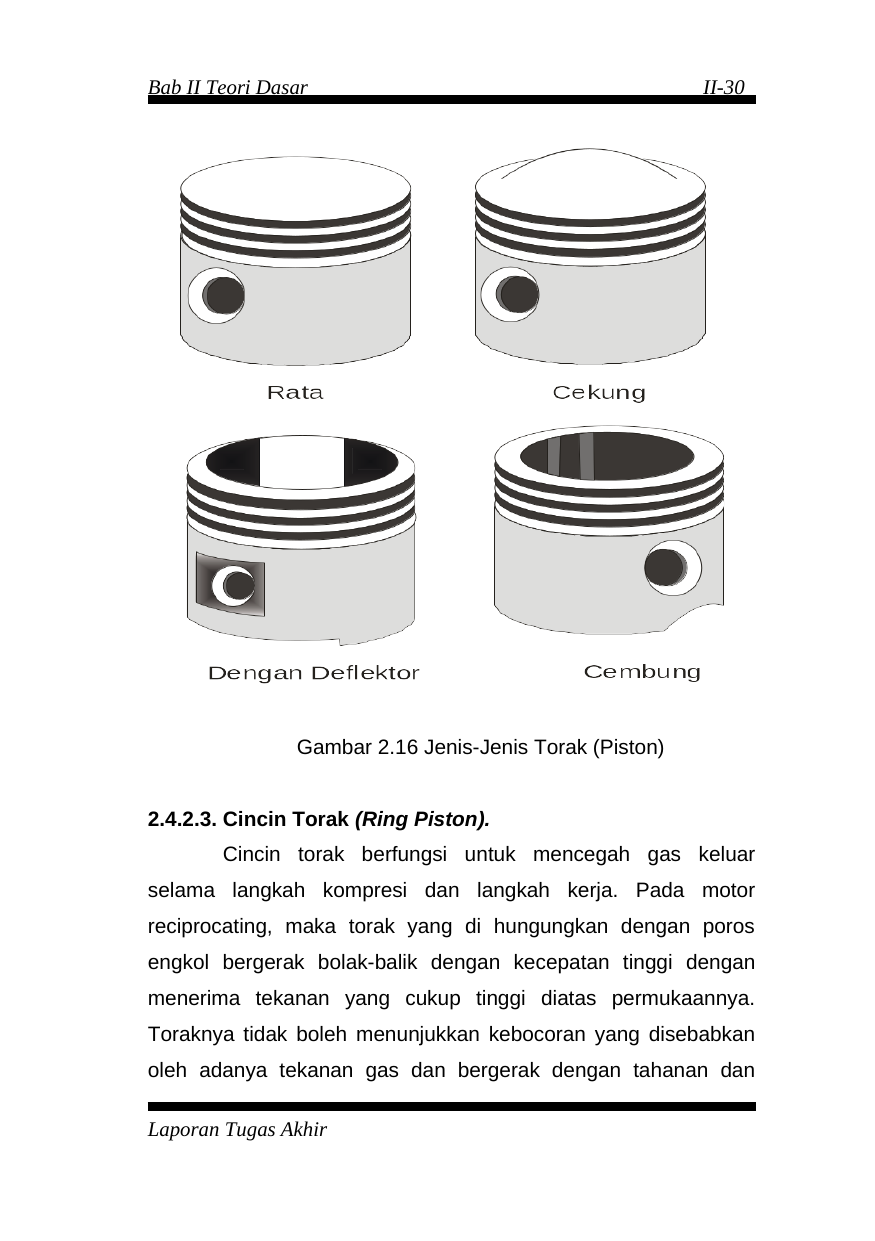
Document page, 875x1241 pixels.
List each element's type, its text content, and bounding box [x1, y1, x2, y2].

text 2.4.2.3. Cincin Torak (Ring Piston). [148, 806, 756, 830]
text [148, 842, 756, 1082]
text Gambar 2.16 Jenis-Jenis Torak (Piston) [148, 734, 756, 758]
